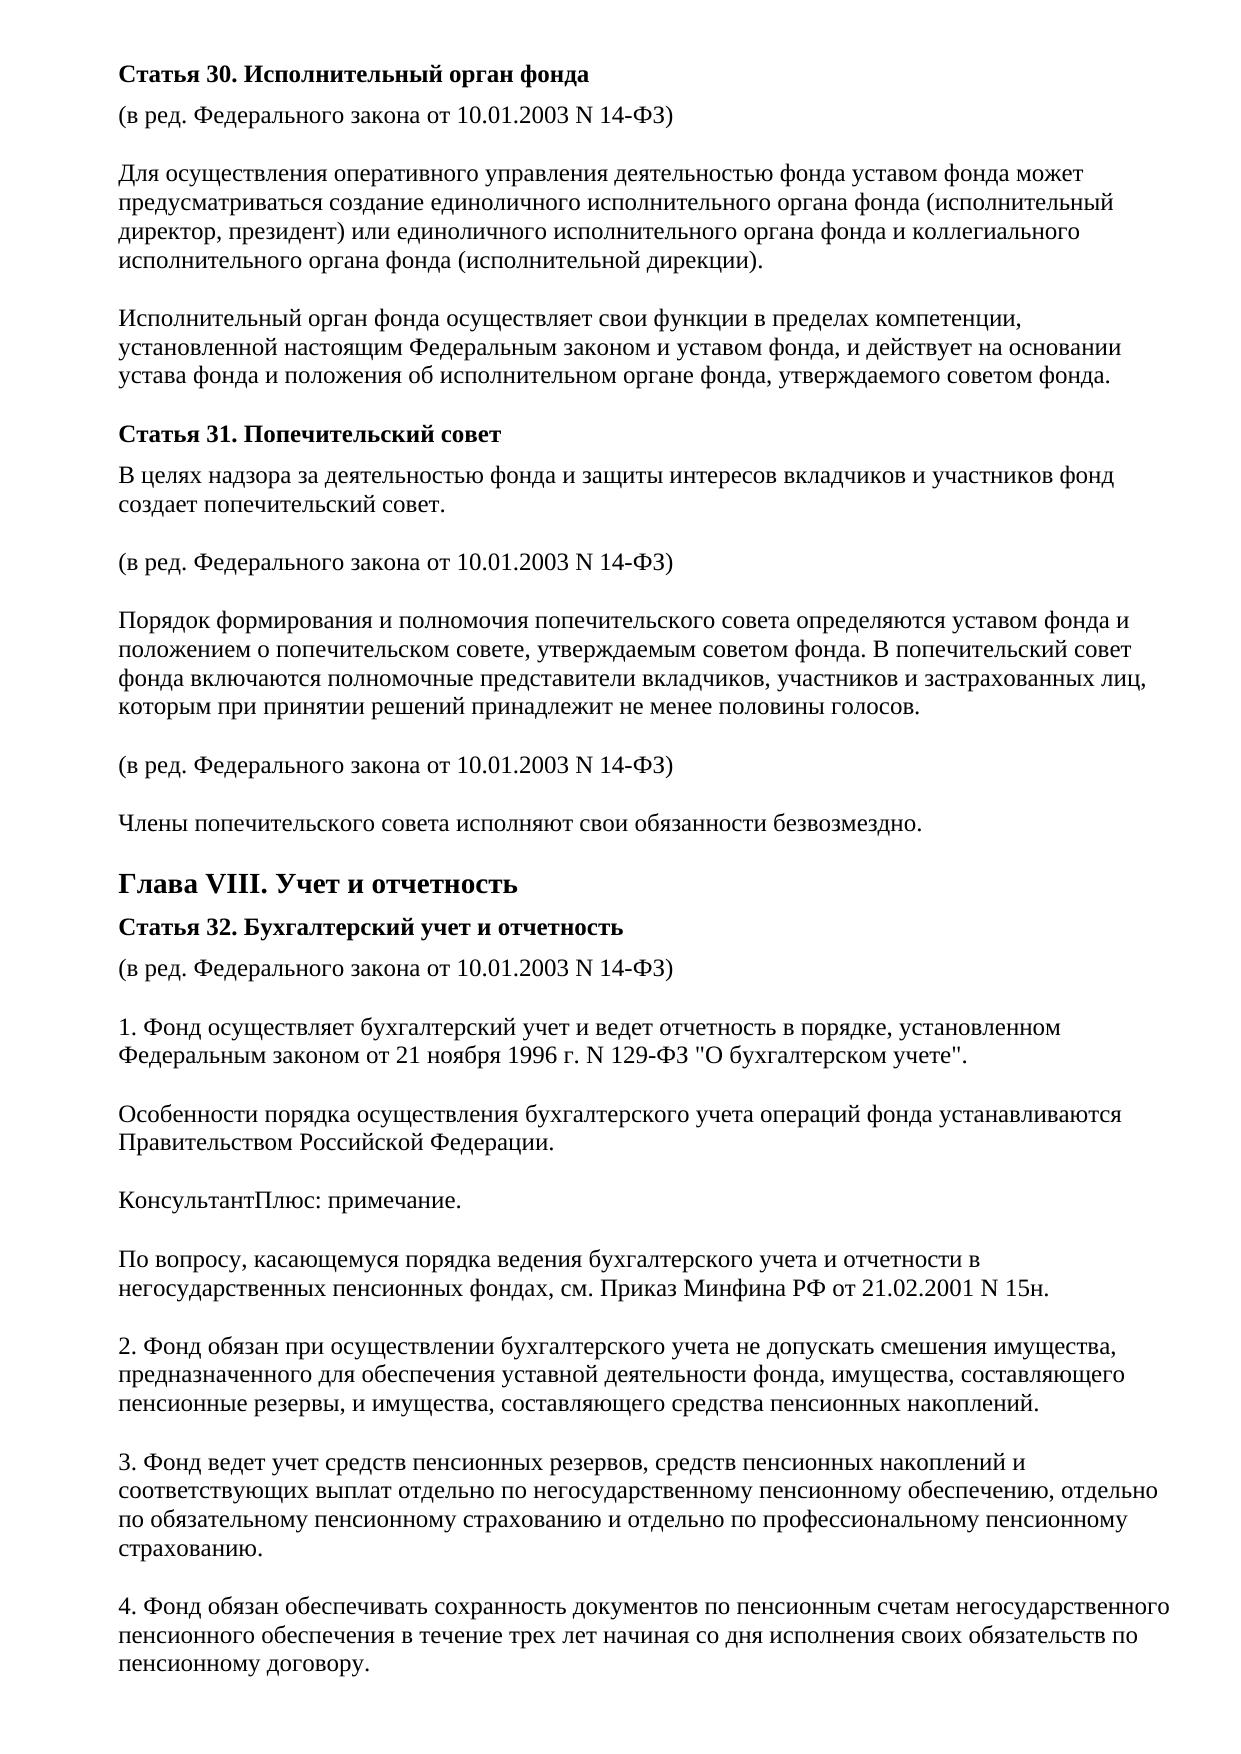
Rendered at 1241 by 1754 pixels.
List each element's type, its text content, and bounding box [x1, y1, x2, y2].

subtitle Статья 31. Попечительский совет [118, 419, 1181, 447]
text Исполнительный орган фонда осуществляет свои функции в пределах компетенции, установленной настоящим Федеральным законом и уставом фонда, и действует на основании устава фонда и положения об исполнительном органе фонда, утверждаемого советом фонда. [118, 303, 1181, 389]
subtitle Статья 30. Исполнительный орган фонда [118, 59, 1181, 88]
text Для осуществления оперативного управления деятельностью фонда уставом фонда может предусматриваться создание единоличного исполнительного органа фонда (исполнительный директор, президент) или единоличного исполнительного органа фонда и коллегиального исполнительного органа фонда (исполнительной дирекции). [118, 158, 1181, 273]
text Порядок формирования и полномочия попечительского совета определяются уставом фонда и положением о попечительском совете, утверждаемым советом фонда. В попечительский совет фонда включаются полномочные представители вкладчиков, участников и застрахованных лиц, которым при принятии решений принадлежит не менее половины голосов. [118, 605, 1181, 720]
text 4. Фонд обязан обеспечивать сохранность документов по пенсионным счетам негосударственного пенсионного обеспечения в течение трех лет начиная со дня исполнения своих обязательств по пенсионному договору. [118, 1591, 1181, 1677]
text (в ред. Федерального закона от 10.01.2003 N 14-ФЗ) [118, 547, 1181, 576]
text (в ред. Федерального закона от 10.01.2003 N 14-ФЗ) [118, 953, 1181, 982]
text (в ред. Федерального закона от 10.01.2003 N 14-ФЗ) [118, 750, 1181, 778]
text Члены попечительского совета исполняют свои обязанности безвозмездно. [118, 808, 1181, 837]
text 3. Фонд ведет учет средств пенсионных резервов, средств пенсионных накоплений и соответствующих выплат отдельно по негосударственному пенсионному обеспечению, отдельно по обязательному пенсионному страхованию и отдельно по профессиональному пенсионному страхованию. [118, 1447, 1181, 1562]
text (в ред. Федерального закона от 10.01.2003 N 14-ФЗ) [118, 100, 1181, 129]
subtitle Глава VIII. Учет и отчетность [118, 866, 1181, 900]
text 1. Фонд осуществляет бухгалтерский учет и ведет отчетность в порядке, установленном Федеральным законом от 21 ноября 1996 г. N 129-ФЗ "О бухгалтерском учете". [118, 1012, 1181, 1069]
text Особенности порядка осуществления бухгалтерского учета операций фонда устанавливаются Правительством Российской Федерации. [118, 1099, 1181, 1156]
text В целях надзора за деятельностью фонда и защиты интересов вкладчиков и участников фонд создает попечительский совет. [118, 460, 1181, 517]
text КонсультантПлюс: примечание. [118, 1186, 1181, 1214]
text По вопросу, касающемуся порядка ведения бухгалтерского учета и отчетности в негосударственных пенсионных фондах, см. Приказ Минфина РФ от 21.02.2001 N 15н. [118, 1244, 1181, 1301]
subtitle Статья 32. Бухгалтерский учет и отчетность [118, 912, 1181, 941]
text 2. Фонд обязан при осуществлении бухгалтерского учета не допускать смешения имущества, предназначенного для обеспечения уставной деятельности фонда, имущества, составляющего пенсионные резервы, и имущества, составляющего средства пенсионных накоплений. [118, 1331, 1181, 1417]
